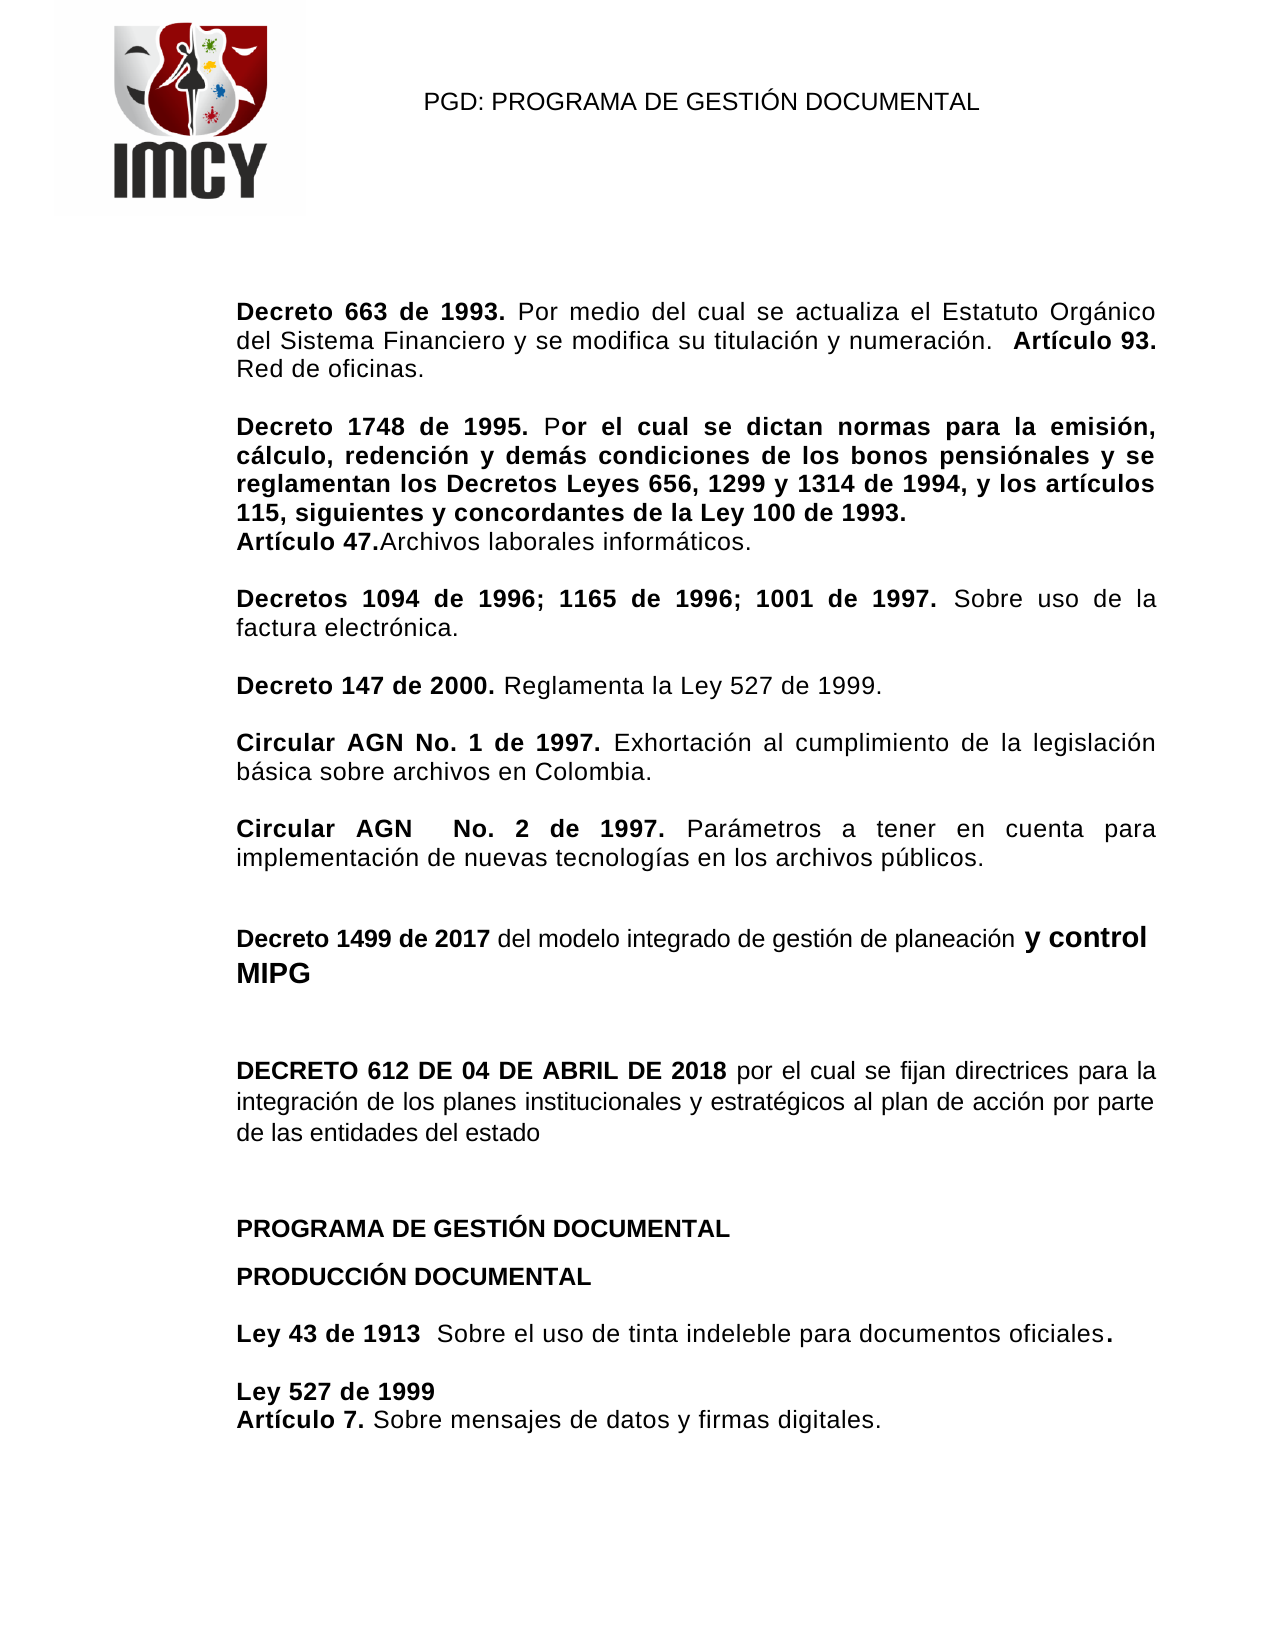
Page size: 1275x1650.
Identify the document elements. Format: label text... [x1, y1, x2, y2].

text DECRETO 612 DE 04 DE ABRIL DE 2018 por el cual se fijan directrices para la integración de los planes institucionales y estratégicos al plan de acción por parte de las entidades del estado [236, 1056, 1157, 1147]
text Artículo 7. Sobre mensajes de datos y firmas digitales. [236, 1405, 1157, 1434]
text Decreto 1748 de 1995. Por el cual se dictan normas para la emisión, cálculo, redención y demás condiciones de los bonos pensiónales y se reglamentan los Decretos Leyes 656, 1299 y 1314 de 1994, y los artículos 115, siguientes y concordantes de 100 de 1993. [236, 412, 1157, 527]
text Artículo 47.Archivos laborales informáticos. [236, 527, 1157, 556]
text Circular AGN No. 1 de 1997. Exhortación al cumplimiento de la legislación básica sobre archivos en Colombia. [236, 728, 1157, 786]
text Decreto 663 de 1993. Por medio del cual se actualiza el Estatuto Orgánico del Sistema Financiero y se modifica su titulación y numeración. Artículo 93. Red de oficinas. [236, 297, 1157, 383]
text Decreto 147 de 2000. Reglamenta 527 de 1999. [236, 671, 1157, 699]
text Ley 527 de 1999 [236, 1377, 1157, 1405]
text Circular AGN No. 2 de 1997. Parámetros a tener en cuenta para implementación de nuevas tecnologías en los archivos públicos. [236, 814, 1157, 872]
text PROGRAMA DE GESTIÓN DOCUMENTAL [236, 1214, 1157, 1243]
text Decreto 1499 de 2017 del modelo integrado de gestión de planeación y control MIPG [236, 920, 1157, 989]
picture [54, 0, 306, 216]
text Decretos 1094 de 1996; 1165 de 1996; 1001 de 1997. Sobre uso de la factura electrónica. [236, 584, 1157, 642]
text PRODUCCIÓN DOCUMENTAL [236, 1262, 1157, 1290]
text Ley 43 de 1913 Sobre el uso de tinta indeleble para documentos oficiales. [236, 1319, 1157, 1348]
